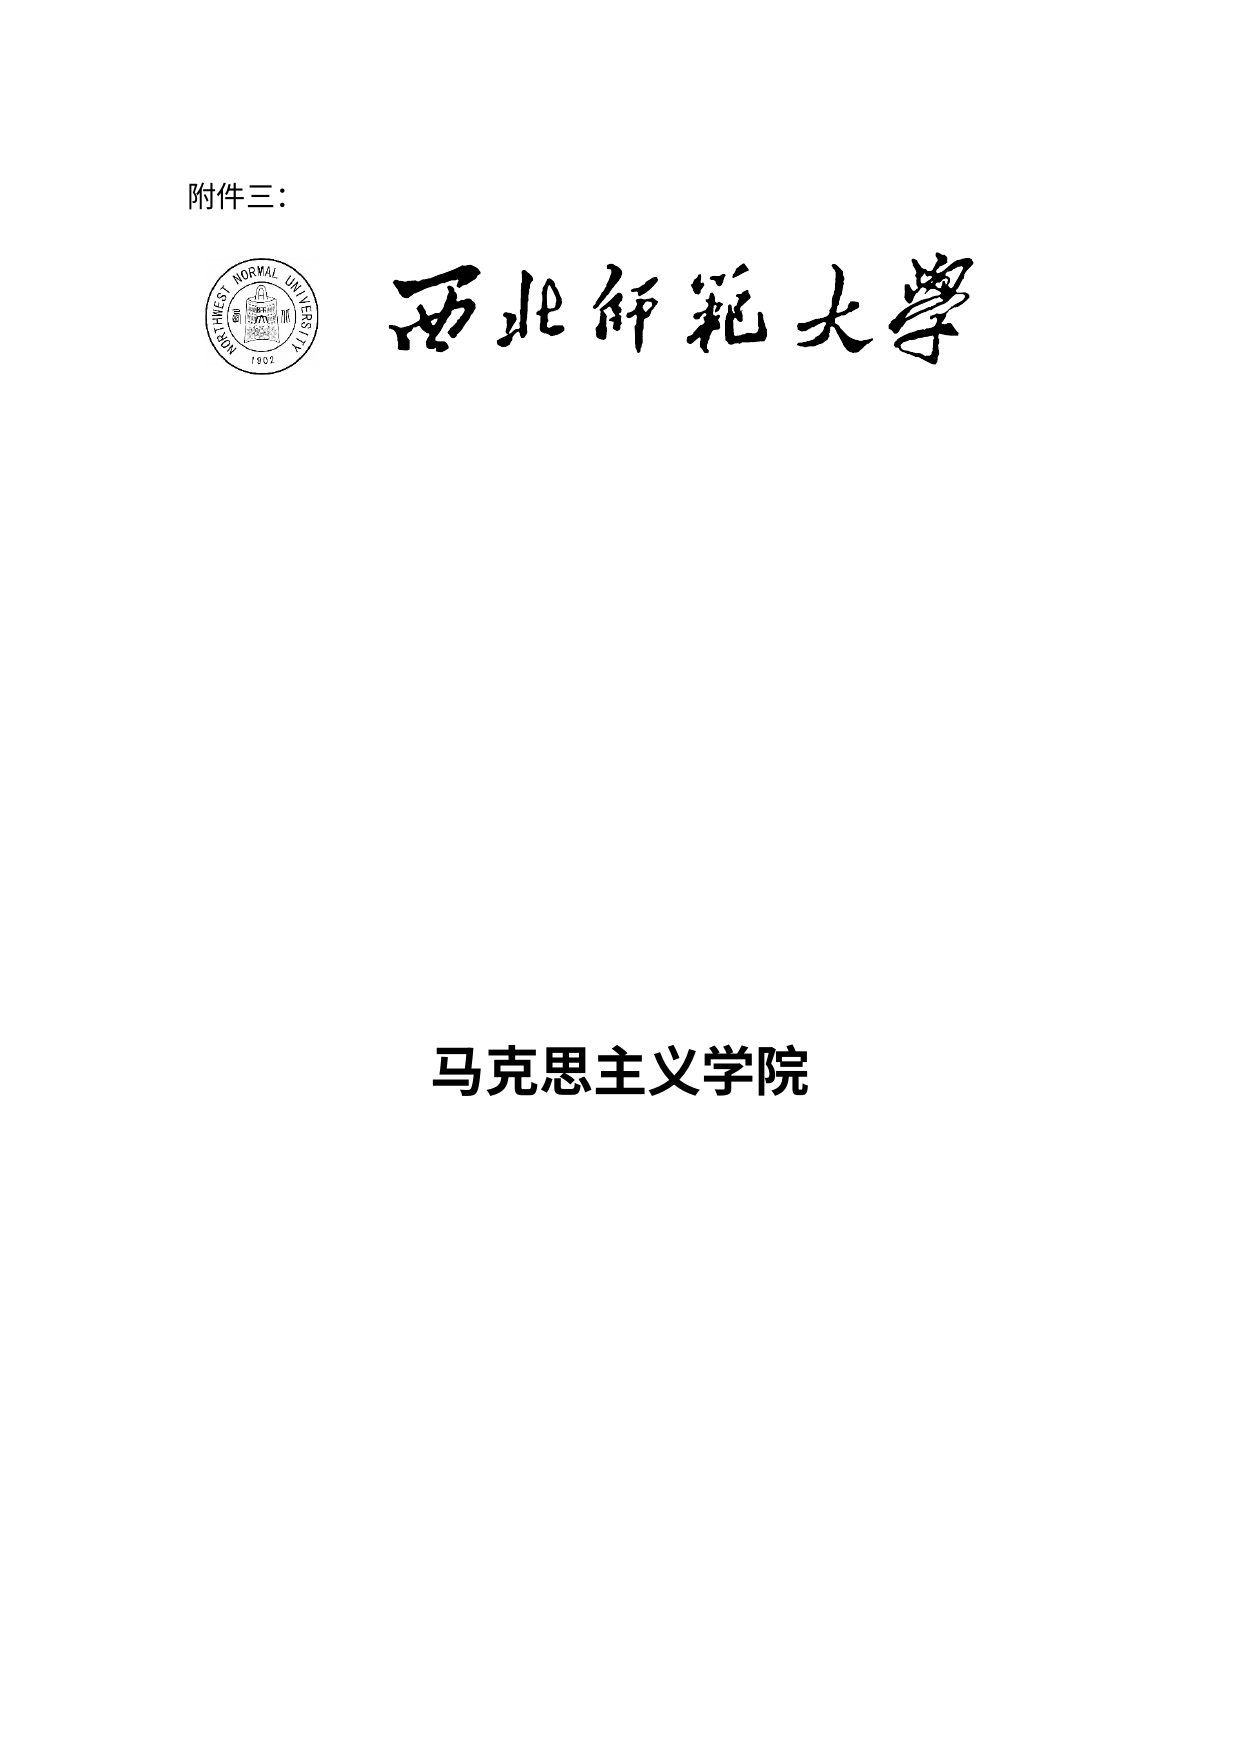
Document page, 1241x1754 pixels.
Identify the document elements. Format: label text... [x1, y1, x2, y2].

picture [203, 256, 319, 375]
text 附件三： [187, 162, 1053, 227]
text 马克思主义学院 [187, 1019, 1053, 1117]
